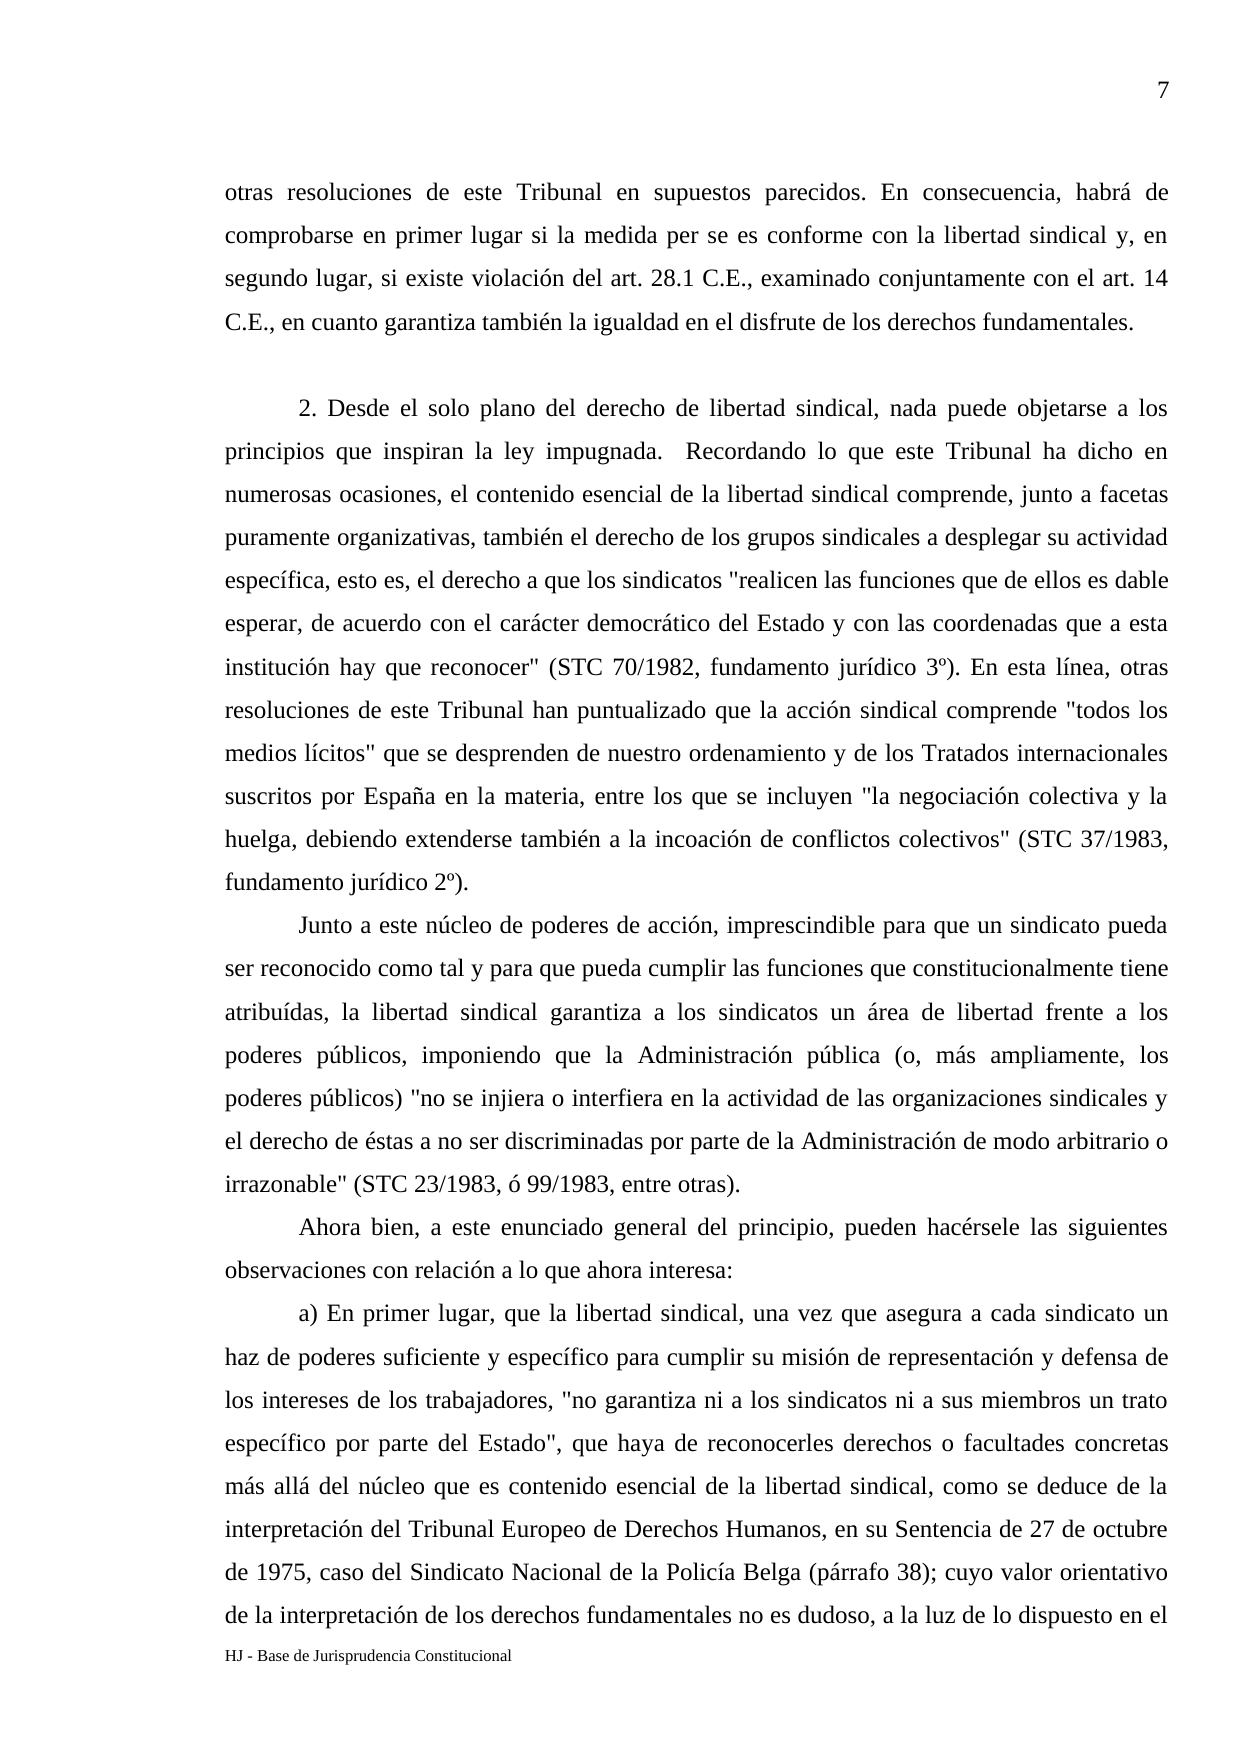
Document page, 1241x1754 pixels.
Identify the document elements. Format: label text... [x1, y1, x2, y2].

text 2. Desde el solo plano del derecho de libertad sindical, nada puede objetarse a los principios que inspiran la ley impugnada. Recordando lo que este Tribunal ha dicho en numerosas ocasiones, el contenido esencial de la libertad sindical comprende, junto a facetas puramente organizativas, también el derecho de los grupos sindicales a desplegar su actividad específica, esto es, el derecho a que los sindicatos "realicen las funciones que de ellos es dable esperar, de acuerdo con el carácter democrático del Estado y con las coordenadas que a esta institución hay que reconocer" (STC 70/1982, fundamento jurídico 3º). En esta línea, otras resoluciones de este Tribunal han puntualizado que la acción sindical comprende "todos los medios lícitos" que se desprenden de nuestro ordenamiento y de los Tratados internacionales suscritos por España en la materia, entre los que se incluyen "la negociación colectiva y la huelga, debiendo extenderse también a la incoación de conflictos colectivos" (STC 37/1983, fundamento jurídico 2º). [224, 393, 1169, 896]
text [224, 1298, 1169, 1629]
text Junto a este núcleo de poderes de acción, imprescindible para que un sindicato pueda ser reconocido como tal y para que pueda cumplir las funciones que constitucionalmente tiene atribuídas, la libertad sindical garantiza a los sindicatos un área de libertad frente a los poderes públicos, imponiendo que la Administración pública (o, más ampliamente, los poderes públicos) "no se injiera o interfiera en la actividad de las organizaciones sindicales y el derecho de éstas a no ser discriminadas por parte de la Administración de modo arbitrario o irrazonable" (STC 23/1983, ó 99/1983, entre otras). [224, 910, 1169, 1198]
text Ahora bien, a este enunciado general del principio, pueden hacérsele las siguientes observaciones con relación a lo que ahora interesa: [224, 1212, 1169, 1284]
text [224, 177, 1169, 335]
